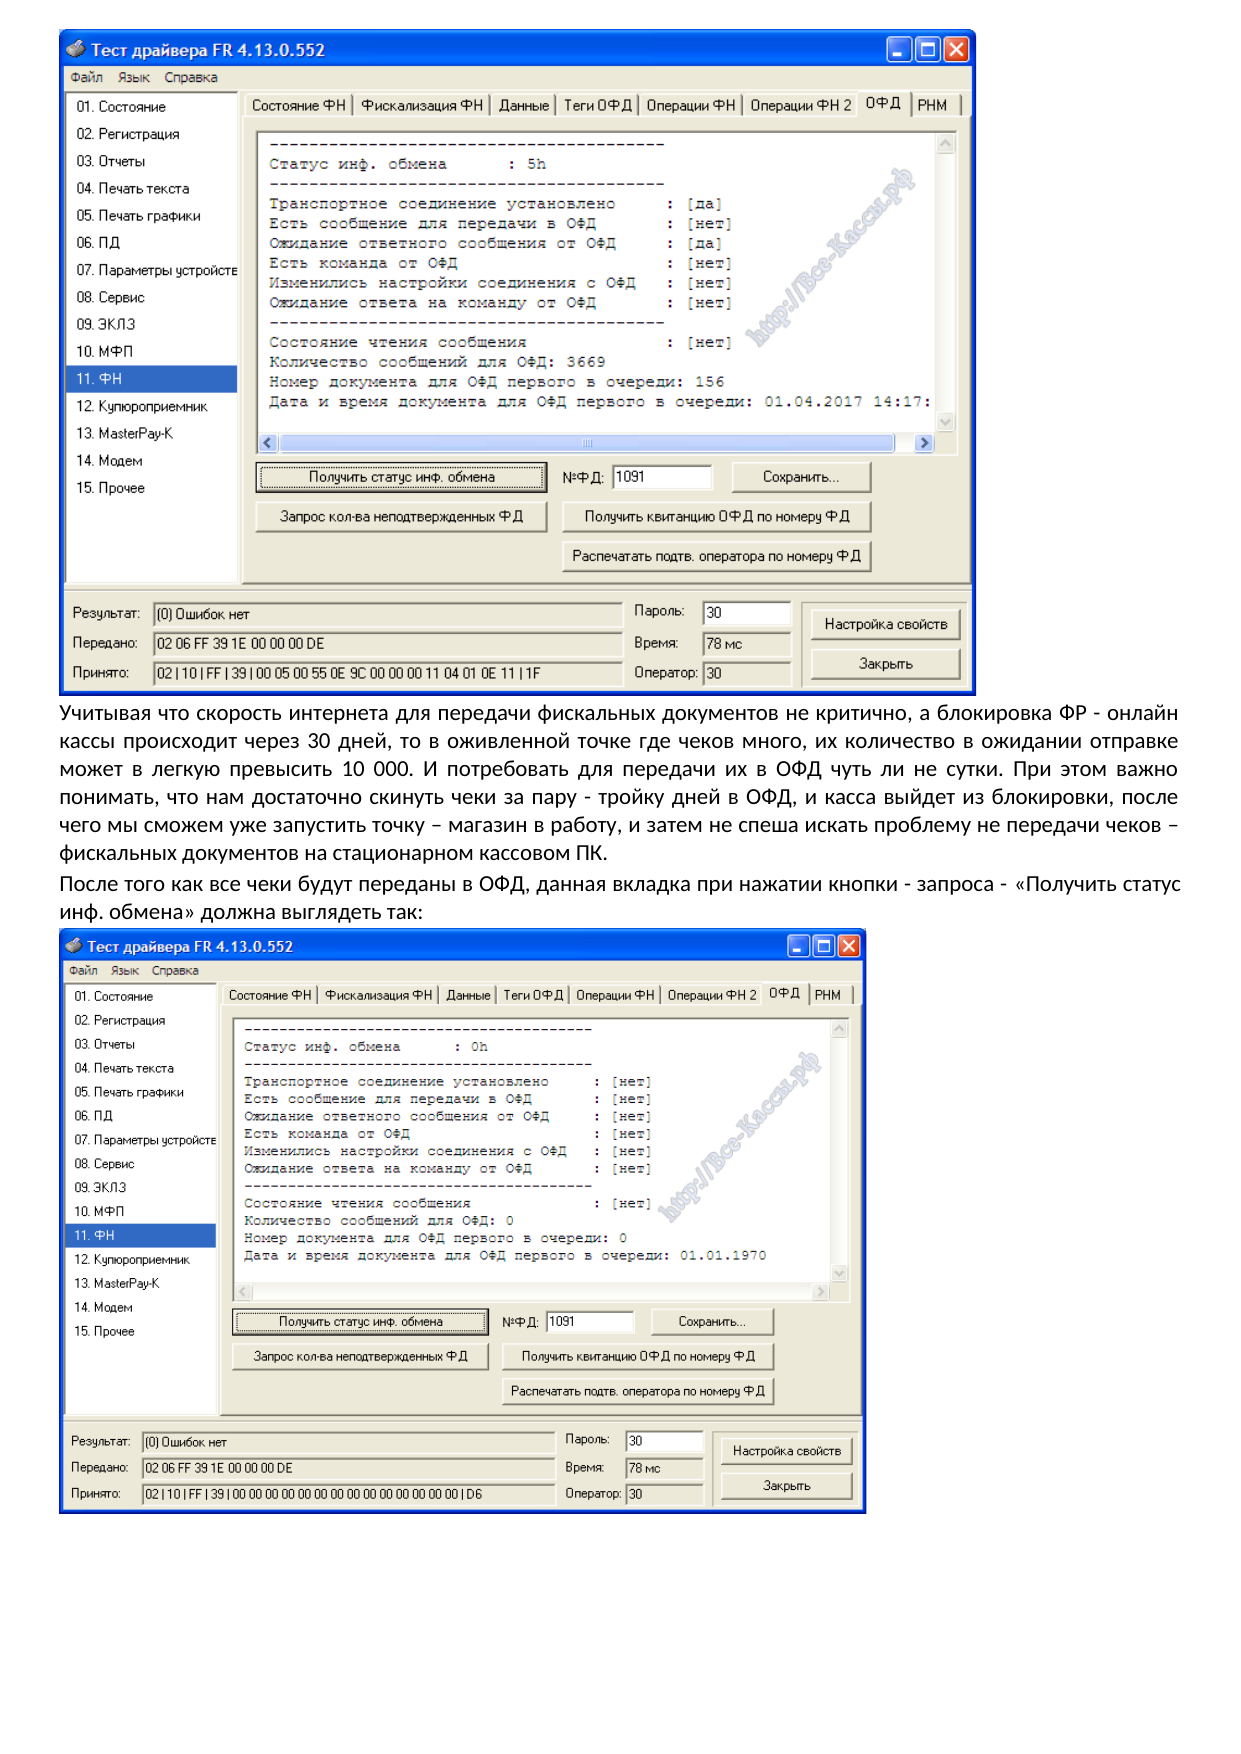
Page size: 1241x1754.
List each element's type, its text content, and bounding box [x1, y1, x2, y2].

text После того как все чеки будут переданы в ОФД, данная вкладка при нажатии кнопки - запроса - «Получить статус инф. обмена» должна выглядеть так: [59, 869, 1181, 925]
text Учитывая что скорость интернета для передачи фискальных документов не критично, а блокировка ФР - онлайн кассы происходит через 30 дней, то в оживленной точке где чеков много, их количество в ожидании отправке может в легкую превысить 10 000. И потребовать для передачи их в ОФД чуть ли не сутки. При этом важно понимать, что нам достаточно скинуть чеки за пару - тройку дней в ОФД, и касса выйдет из блокировки, после чего мы сможем уже запустить точку – магазин в работу, и затем не спеша искать проблему не передачи чеков – фискальных документов на стационарном кассовом ПК. [59, 698, 1181, 866]
picture [59, 928, 867, 1514]
picture [59, 29, 977, 696]
